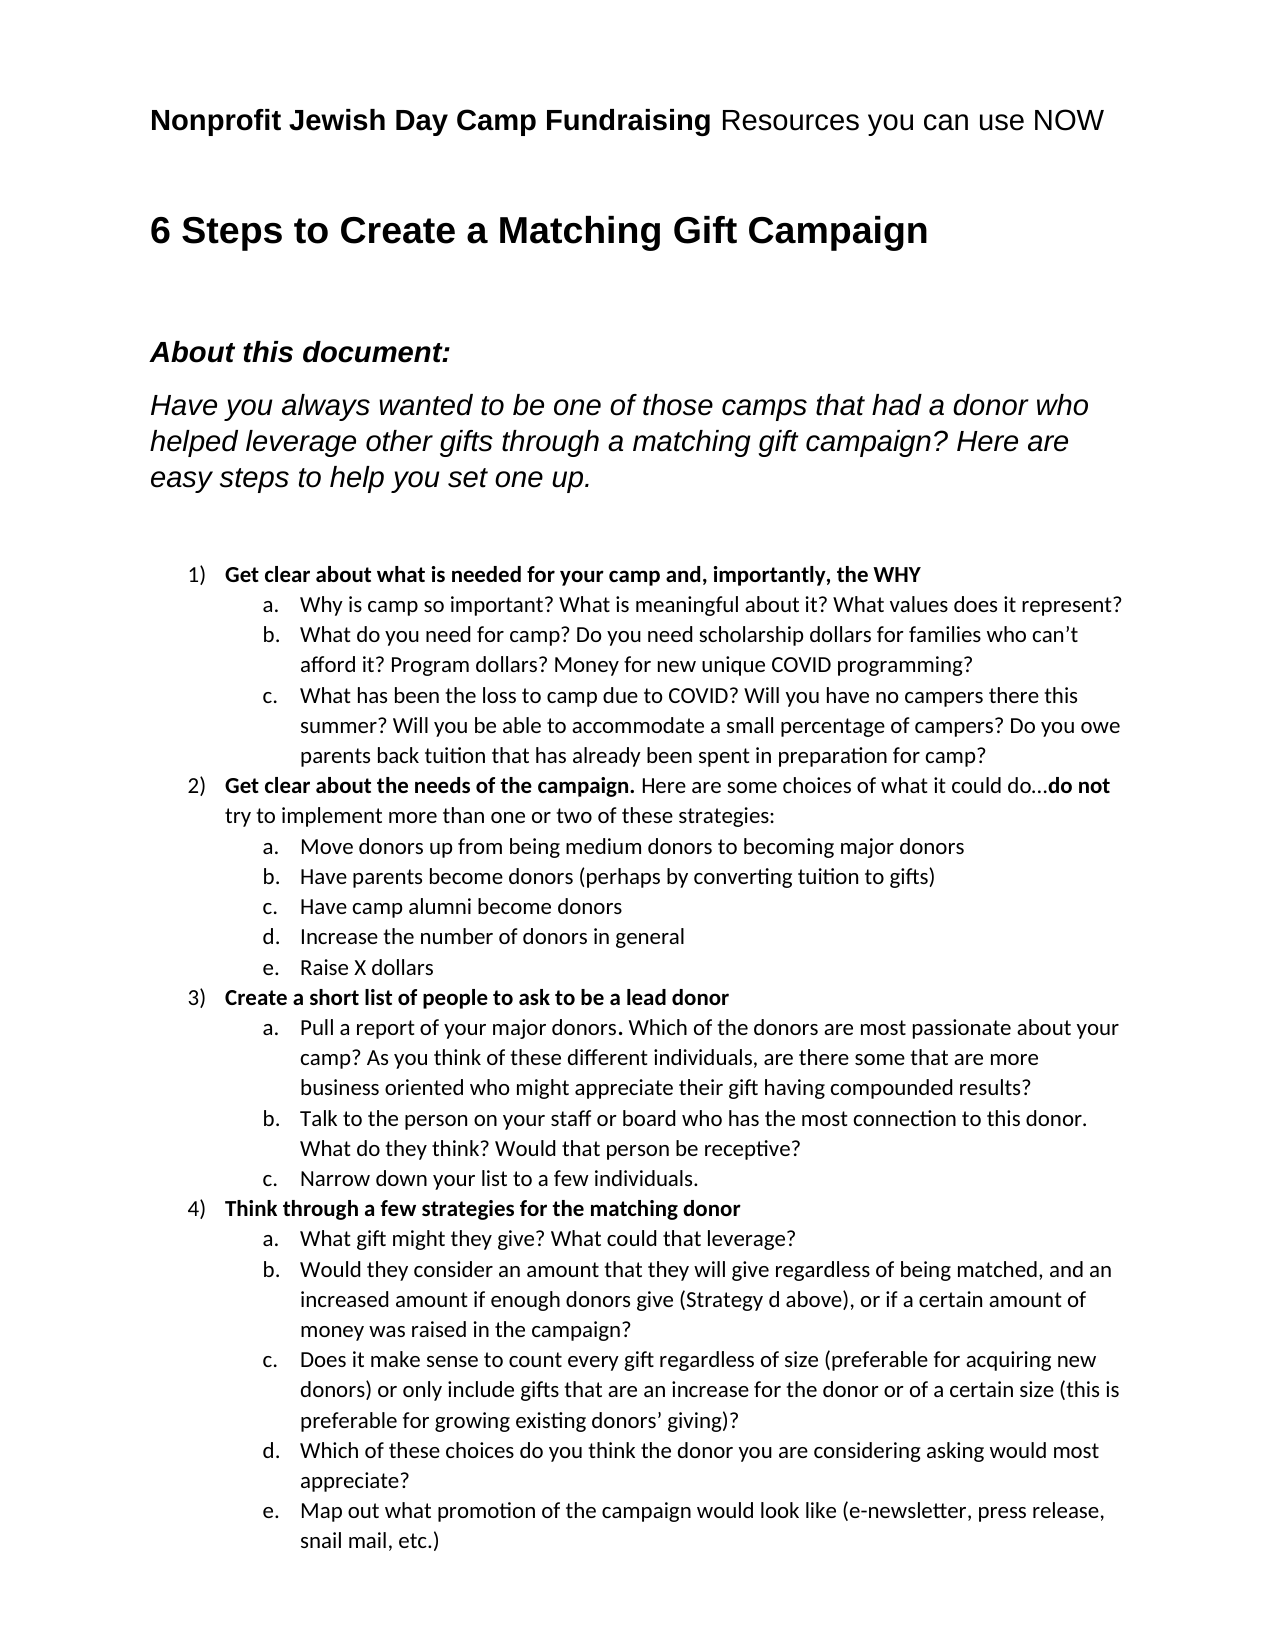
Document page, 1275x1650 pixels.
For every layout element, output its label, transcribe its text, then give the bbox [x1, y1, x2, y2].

text About this document: [150, 335, 1125, 369]
list Does it make sense to count every gift regardless of size (preferable for acquiring new donors) or only include gifts that are an increase for the donor or of a certain size (this is preferable for growing existing donors’ giving)? [262, 1345, 1125, 1434]
list Get clear about the needs of the campaign. Here are some choices of what it could do…do not try to implement more than one or two of these strategies: [187, 771, 1125, 830]
list Would they consider an amount that they will give regardless of being matched, and an increased amount if enough donors give (Strategy d above), or if a certain amount of money was raised in the campaign? [262, 1255, 1125, 1343]
list Pull a report of your major donors. Which of the donors are most passionate about your camp? As you think of these different individuals, are there some that are more business oriented who might appreciate their gift having compounded results? [262, 1013, 1125, 1102]
list Have parents become donors (perhaps by converting tuition to gifts) [262, 862, 1125, 890]
list What has been the loss to camp due to COVID? Will you have no campers there this summer? Will you be able to accommodate a small percentage of campers? Do you owe parents back tuition that has already been spent in preparation for camp? [262, 681, 1125, 769]
list Move donors up from being medium donors to becoming major donors [262, 832, 1125, 860]
list Talk to the person on your staff or board who has the most connection to this donor. What do they think? Would that person be receptive? [262, 1104, 1125, 1162]
list Increase the number of donors in general [262, 922, 1125, 951]
list Think through a few strategies for the matching donor [187, 1194, 1125, 1222]
list Why is camp so important? What is meaningful about it? What values does it represent? [262, 590, 1125, 618]
text Have you always wanted to be one of those camps that had a donor who helped leverage other gifts through a matching gift campaign? Here are easy steps to help you set one up. [150, 388, 1125, 494]
list Create a short list of people to ask to be a lead donor [187, 983, 1125, 1011]
list Get clear about what is needed for your camp and, importantly, the WHY [187, 560, 1125, 588]
list Which of these choices do you think the donor you are considering asking would most appreciate? [262, 1436, 1125, 1494]
list Map out what promotion of the campaign would look like (e-newsletter, press release, snail mail, etc.) [262, 1496, 1125, 1555]
list Raise X dollars [262, 953, 1125, 981]
list What do you need for camp? Do you need scholarship dollars for families who can’t afford it? Program dollars? Money for new unique COVID programming? [262, 620, 1125, 679]
text 6 Steps to Create a Matching Gift Campaign [150, 209, 1125, 252]
list What gift might they give? What could that leverage? [262, 1224, 1125, 1253]
list Have camp alumni become donors [262, 892, 1125, 920]
list Narrow down your list to a few individuals. [262, 1164, 1125, 1192]
text Nonprofit Jewish Day Camp Fundraising Resources you can use NOW [150, 103, 1125, 137]
